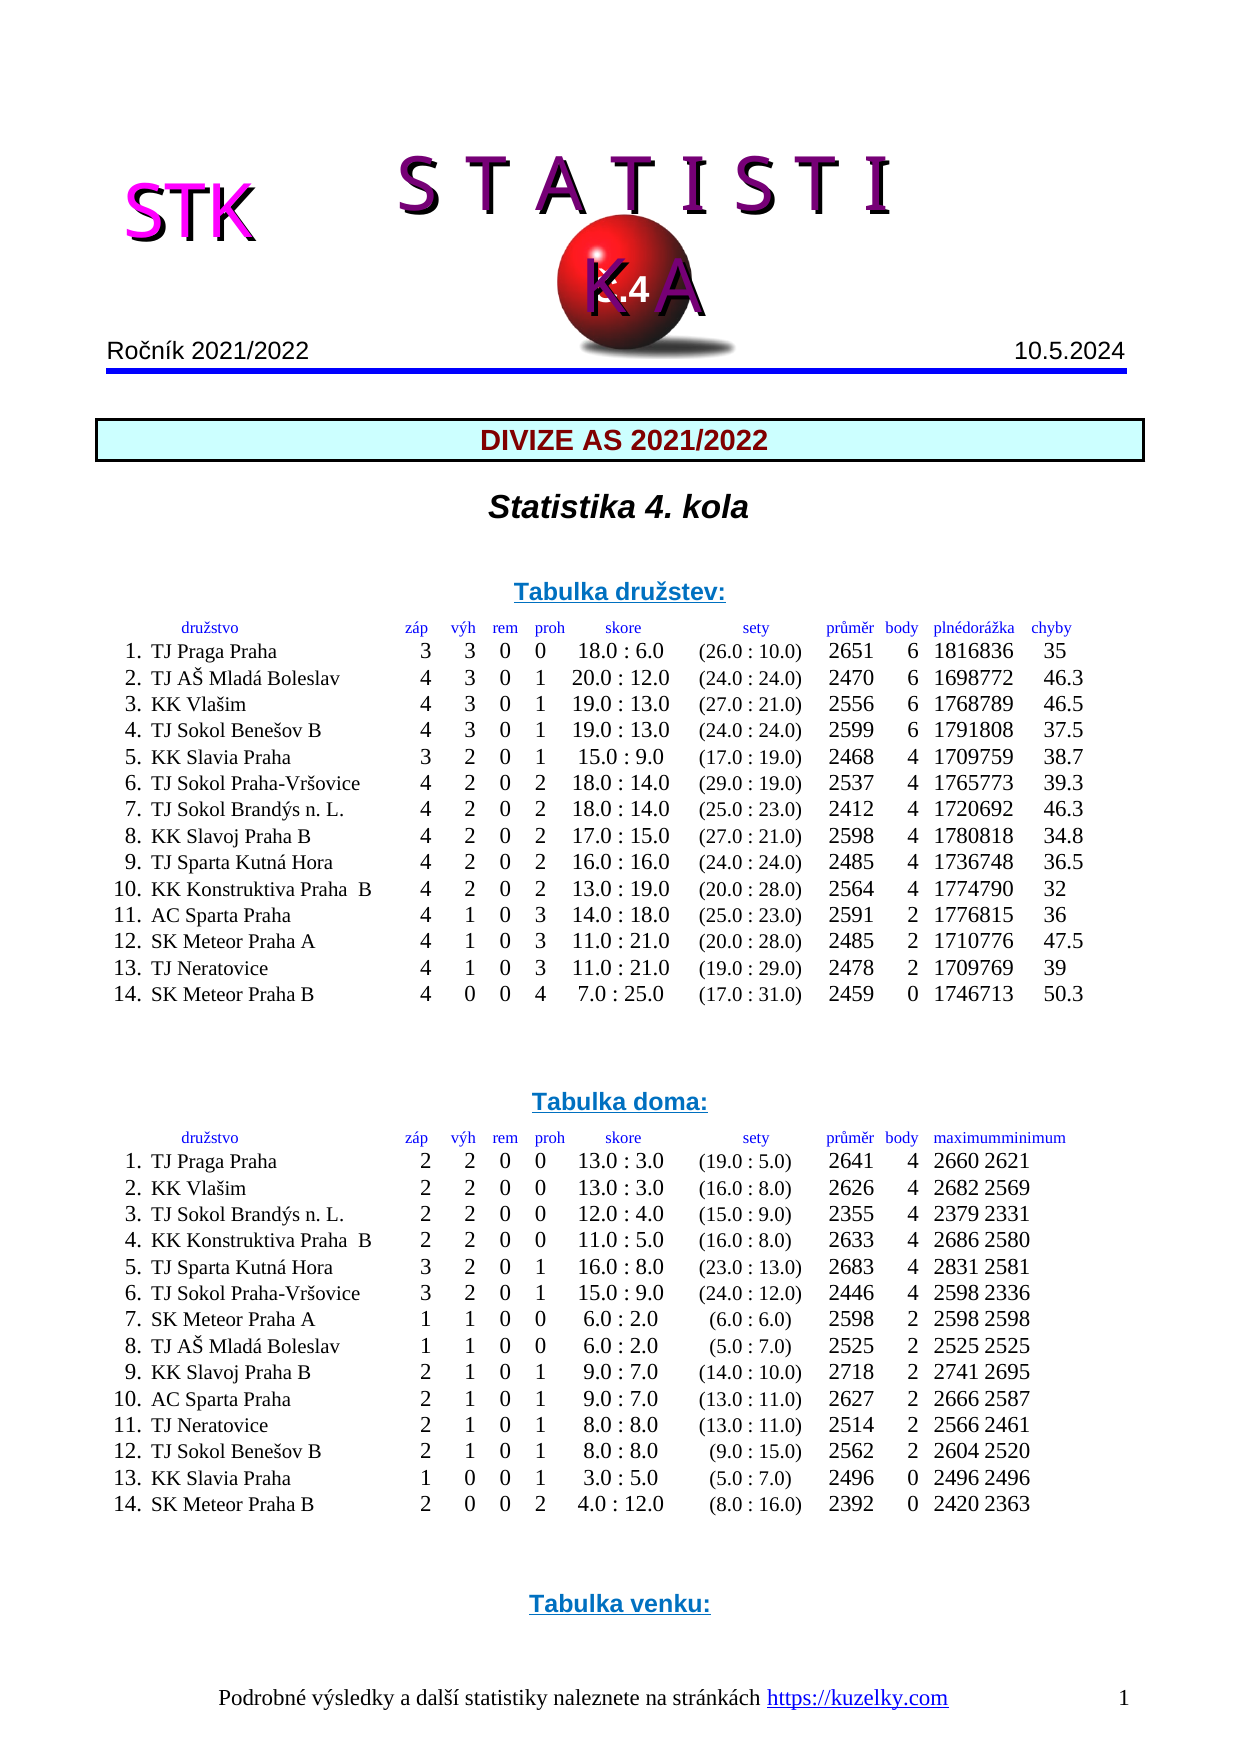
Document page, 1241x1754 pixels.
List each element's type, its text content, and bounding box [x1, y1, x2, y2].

text 9. KK Slavoj Praha B 2 1 0 1 9.0 : 7.0 (14.0 : 10.0) 2718 2 2741 2695 [106, 1358, 1134, 1384]
text 1. TJ Praga Praha 3 3 0 0 18.0 : 6.0 (26.0 : 10.0) 2651 6 1816 836 35 [106, 637, 1134, 664]
text 10. KK Konstruktiva Praha B 4 2 0 2 13.0 : 19.0 (20.0 : 28.0) 2564 4 1774 790 32 [106, 874, 1134, 901]
text Č.4 [106, 267, 587, 310]
text 3. KK Vlašim 4 3 0 1 19.0 : 13.0 (27.0 : 21.0) 2556 6 1768 789 46.5 [106, 690, 1134, 716]
text 11. AC Sparta Praha 4 1 0 3 14.0 : 18.0 (25.0 : 23.0) 2591 2 1776 815 36 [106, 901, 1134, 927]
text 5. TJ Sparta Kutná Hora 3 2 0 1 16.0 : 8.0 (23.0 : 13.0) 2683 4 2831 2581 [106, 1253, 1134, 1279]
text 14. SK Meteor Praha B 2 0 0 2 4.0 : 12.0 (8.0 : 16.0) 2392 0 2420 2363 [106, 1490, 1134, 1516]
text 13. TJ Neratovice 4 1 0 3 11.0 : 21.0 (19.0 : 29.0) 2478 2 1709 769 39 [106, 954, 1134, 980]
text 4. KK Konstruktiva Praha B 2 2 0 0 11.0 : 5.0 (16.0 : 8.0) 2633 4 2686 2580 [106, 1226, 1134, 1253]
text 4. TJ Sokol Benešov B 4 3 0 1 19.0 : 13.0 (24.0 : 24.0) 2599 6 1791 808 37.5 [106, 716, 1134, 743]
text Tabulka venku: [94, 1589, 1145, 1618]
text 9. TJ Sparta Kutná Hora 4 2 0 2 16.0 : 16.0 (24.0 : 24.0) 2485 4 1736 748 36.5 [106, 848, 1134, 874]
text 8. KK Slavoj Praha B 4 2 0 2 17.0 : 15.0 (27.0 : 21.0) 2598 4 1780 818 34.8 [106, 822, 1134, 848]
text 7. TJ Sokol Brandýs n. L. 4 2 0 2 18.0 : 14.0 (25.0 : 23.0) 2412 4 1720 692 46.3 [106, 796, 1134, 822]
text 2. KK Vlašim 2 2 0 0 13.0 : 3.0 (16.0 : 8.0) 2626 4 2682 2569 [106, 1174, 1134, 1200]
text 6. TJ Sokol Praha-Vršovice 3 2 0 1 15.0 : 9.0 (24.0 : 12.0) 2446 4 2598 2336 [106, 1279, 1134, 1306]
text 12. TJ Sokol Benešov B 2 1 0 1 8.0 : 8.0 (9.0 : 15.0) 2562 2 2604 2520 [106, 1437, 1134, 1464]
text Č.4 [609, 267, 671, 310]
text 2. TJ AŠ Mladá Boleslav 4 3 0 1 20.0 : 12.0 (24.0 : 24.0) 2470 6 1698 772 46.3 [106, 664, 1134, 690]
text 10. AC Sparta Praha 2 1 0 1 9.0 : 7.0 (13.0 : 11.0) 2627 2 2666 2587 [106, 1384, 1134, 1411]
text Statistika 4. kola [106, 487, 1134, 526]
text 1. TJ Praga Praha 2 2 0 0 13.0 : 3.0 (19.0 : 5.0) 2641 4 2660 2621 [106, 1147, 1134, 1174]
text 7. SK Meteor Praha A 1 1 0 0 6.0 : 2.0 (6.0 : 6.0) 2598 2 2598 2598 [106, 1306, 1134, 1332]
text Tabulka doma: [94, 1087, 1145, 1116]
text 14. SK Meteor Praha B 4 0 0 4 7.0 : 25.0 (17.0 : 31.0) 2459 0 1746 713 50.3 [106, 980, 1134, 1006]
text družstvo záp výh rem proh skore sety průměr body plné dorážka chyby [106, 618, 1134, 637]
text 8. TJ AŠ Mladá Boleslav 1 1 0 0 6.0 : 2.0 (5.0 : 7.0) 2525 2 2525 2525 [106, 1332, 1134, 1358]
text Ročník 2021/2022 10.5.2024 [106, 336, 1134, 365]
text 12. SK Meteor Praha A 4 1 0 3 11.0 : 21.0 (20.0 : 28.0) 2485 2 1710 776 47.5 [106, 927, 1134, 954]
text 13. KK Slavia Praha 1 0 0 1 3.0 : 5.0 (5.0 : 7.0) 2496 0 2496 2496 [106, 1464, 1134, 1490]
text Tabulka družstev: [94, 577, 1145, 606]
text družstvo záp výh rem proh skore sety průměr body maximum minimum [106, 1128, 1134, 1147]
subtitle Divize AS 2021/2022 [98, 421, 1142, 459]
text 5. KK Slavia Praha 3 2 0 1 15.0 : 9.0 (17.0 : 19.0) 2468 4 1709 759 38.7 [106, 743, 1134, 769]
text 3. TJ Sokol Brandýs n. L. 2 2 0 0 12.0 : 4.0 (15.0 : 9.0) 2355 4 2379 2331 [106, 1200, 1134, 1226]
text 11. TJ Neratovice 2 1 0 1 8.0 : 8.0 (13.0 : 11.0) 2514 2 2566 2461 [106, 1411, 1134, 1437]
text 6. TJ Sokol Praha-Vršovice 4 2 0 2 18.0 : 14.0 (29.0 : 19.0) 2537 4 1765 773 39.3 [106, 769, 1134, 796]
text Č.4 [687, 267, 1134, 310]
